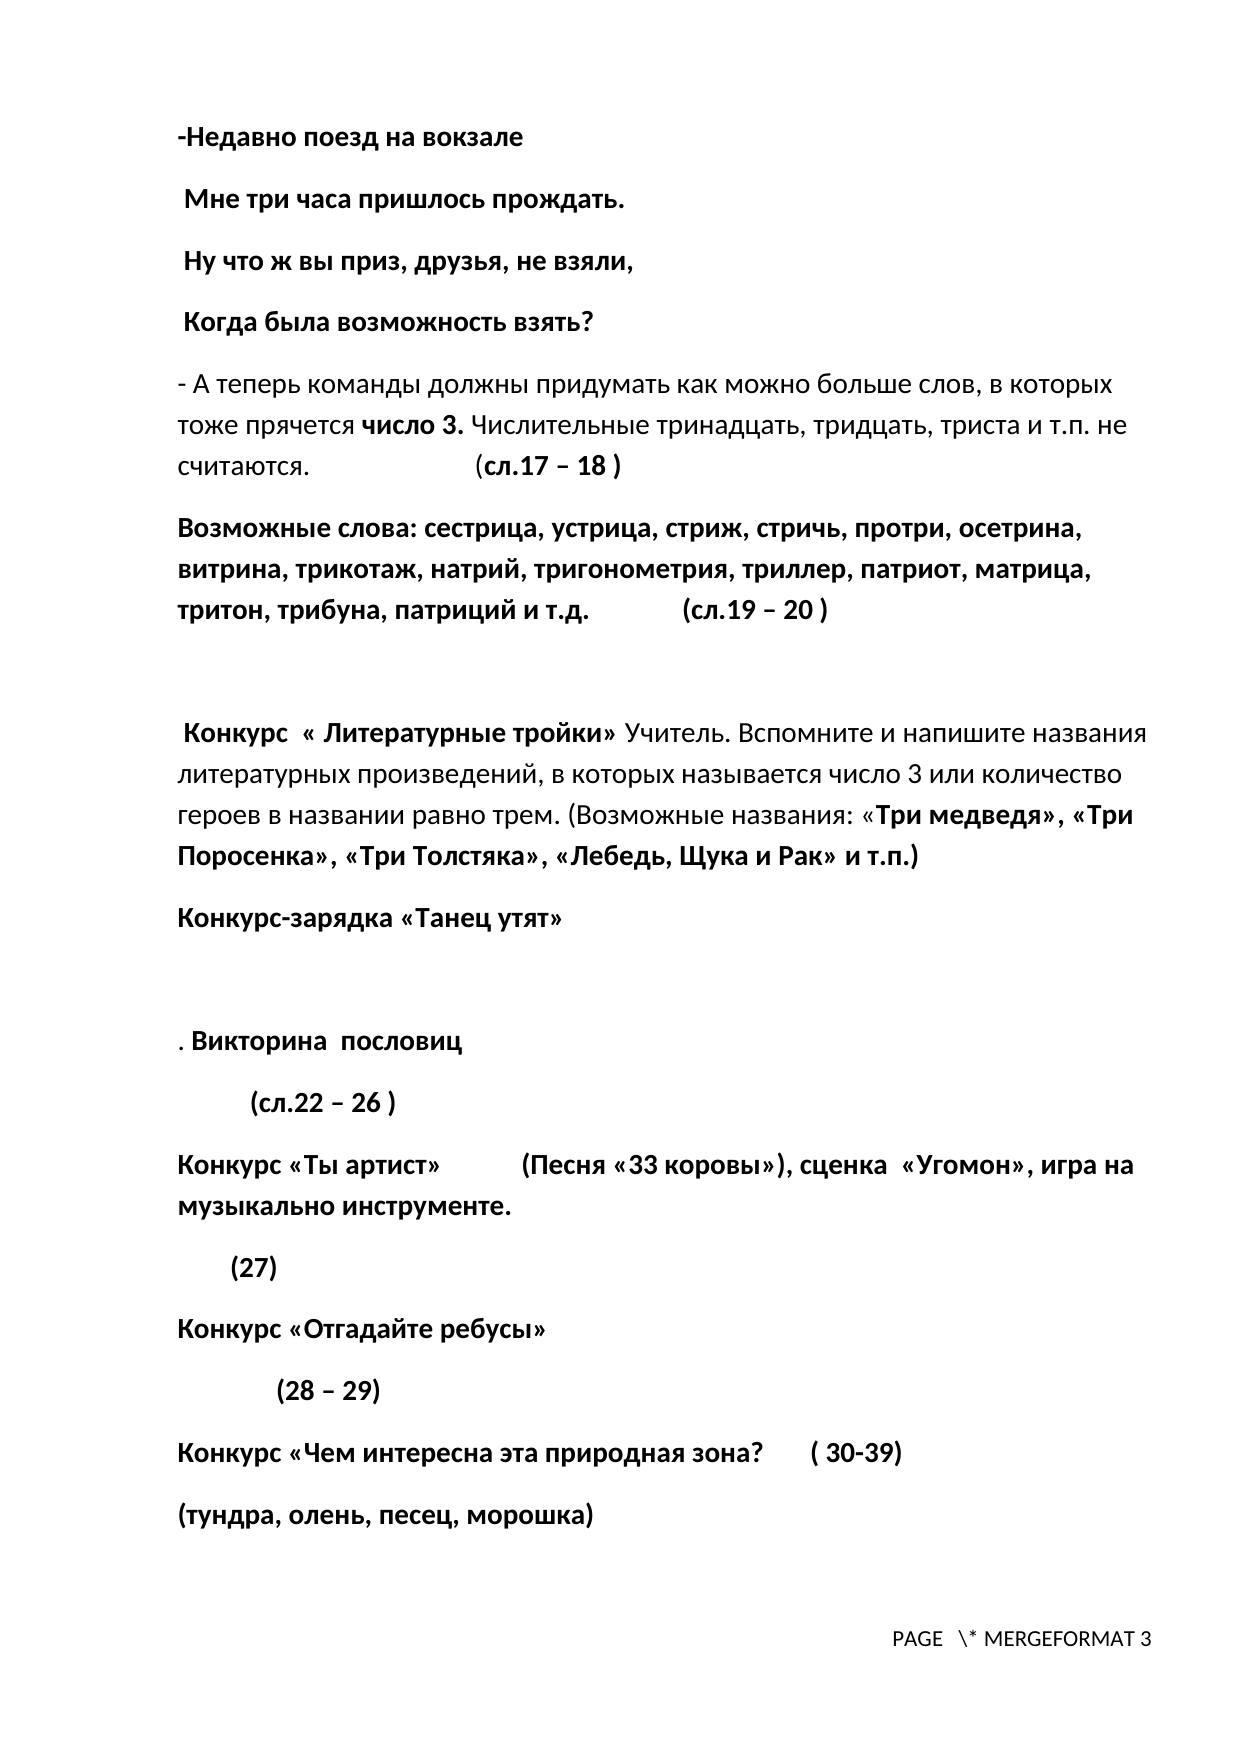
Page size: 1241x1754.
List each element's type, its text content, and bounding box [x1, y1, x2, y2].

text (тундра, олень, песец, морошка) [177, 1496, 1152, 1531]
text -Недавно поезд на вокзале [177, 118, 1152, 154]
text Конкурс «Отгадайте ребусы» [177, 1310, 1152, 1346]
text (27) [177, 1249, 1152, 1284]
text Когда была возможность взять? [177, 303, 1152, 339]
text (28 – 29) [177, 1372, 1152, 1408]
text Ну что ж вы приз, друзья, не взяли, [177, 242, 1152, 277]
text (сл.22 – 26 ) [177, 1084, 1152, 1120]
text - А теперь команды должны придумать как можно больше слов, в которых тоже прячется число 3. Числительные тринадцать, тридцать, триста и т.п. не считаются. (сл.17 – 18 ) [177, 365, 1152, 483]
text Конкурс-зарядка «Танец утят» [177, 899, 1152, 934]
text Конкурс «Ты артист» (Песня «33 коровы»), сценка «Угомон», игра на музыкально инструменте. [177, 1146, 1152, 1222]
text Конкурс «Чем интересна эта природная зона? ( 30-39) [177, 1434, 1152, 1469]
text . Викторина пословиц [177, 1022, 1152, 1058]
text Возможные слова: сестрица, устрица, стриж, стричь, протри, осетрина, витрина, трикотаж, натрий, тригонометрия, триллер, патриот, матрица, тритон, трибуна, патриций и т.д. (сл.19 – 20 ) [177, 509, 1152, 626]
text Мне три часа пришлось прождать. [177, 180, 1152, 216]
text Конкурс « Литературные тройки» Учитель. Вспомните и напишите названия литературных произведений, в которых называется число 3 или количество героев в названии равно трем. (Возможные названия: «Три медведя», «Три Поросенка», «Три Толстяка», «Лебедь, Щука и Рак» и т.п.) [177, 714, 1152, 873]
